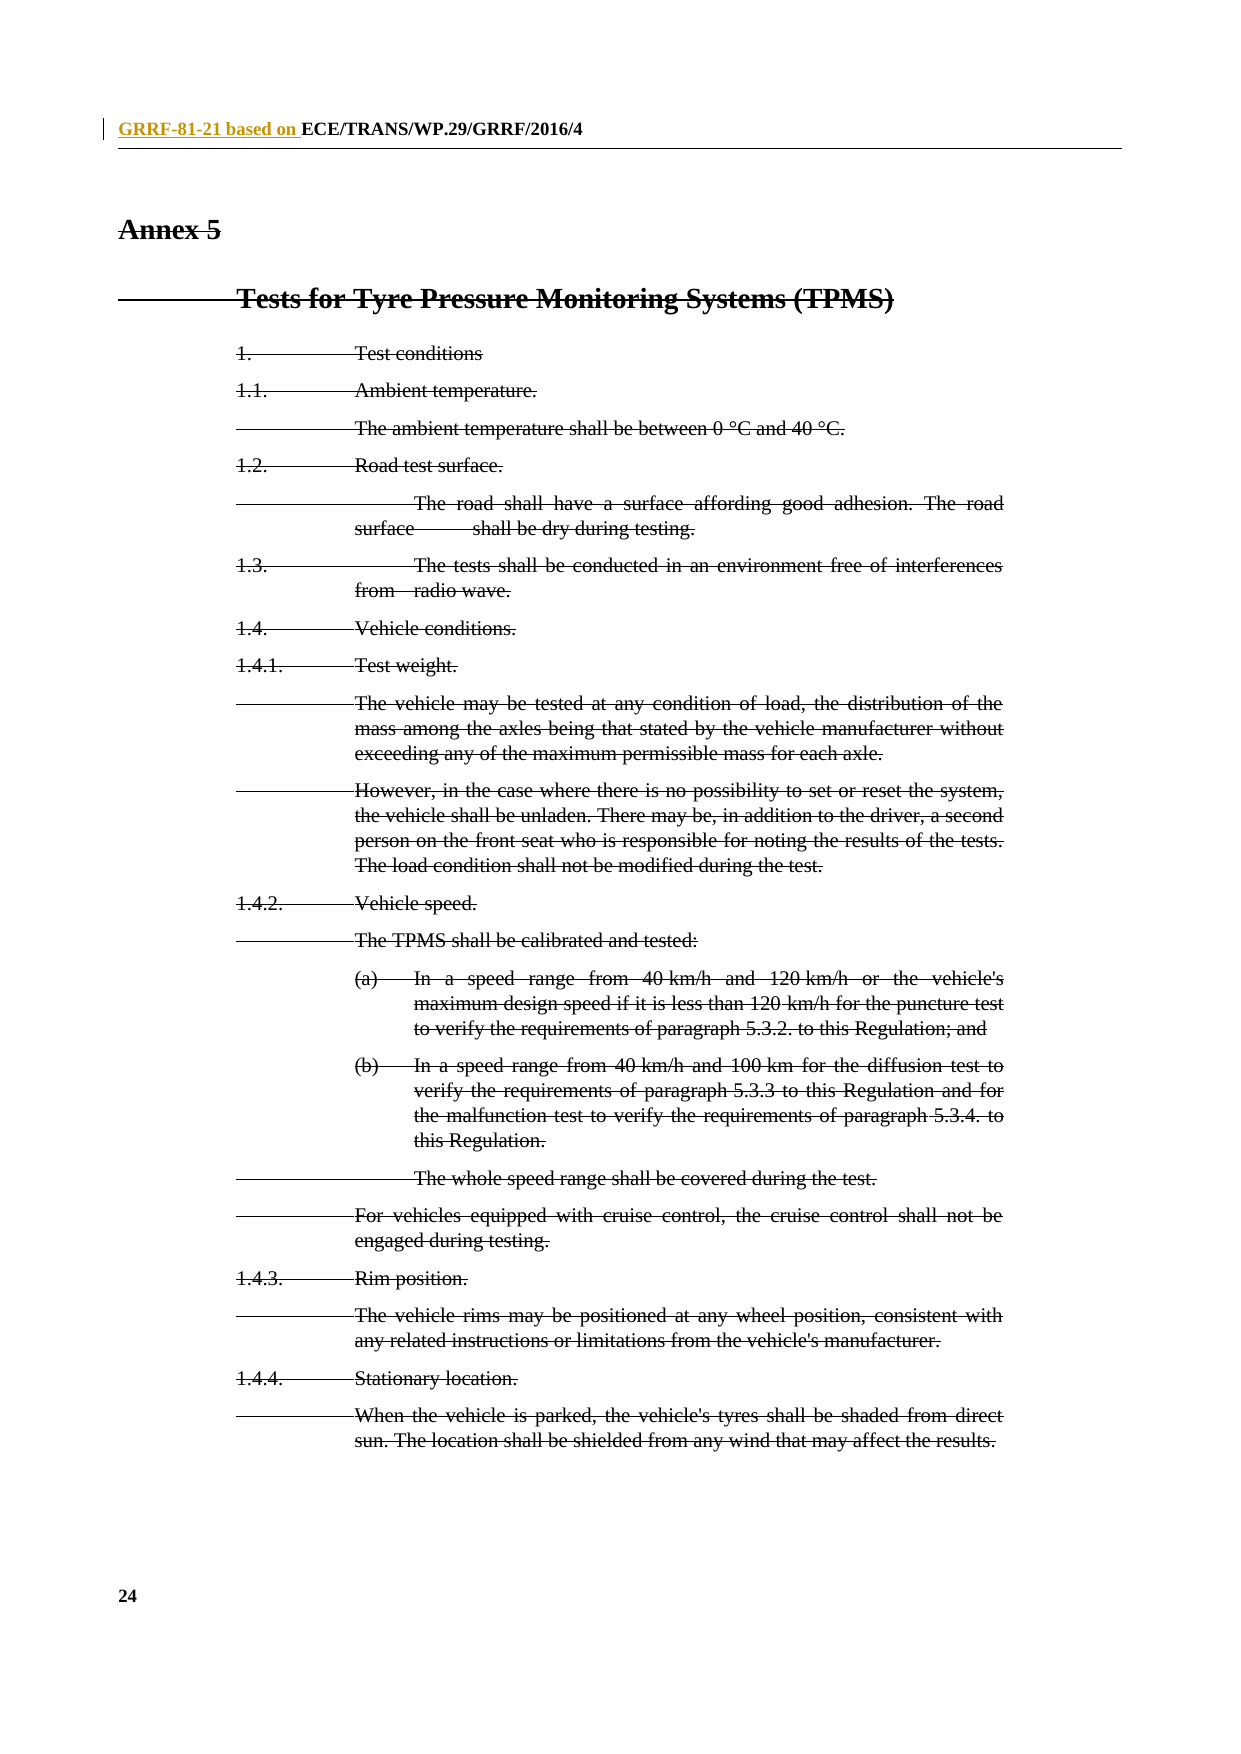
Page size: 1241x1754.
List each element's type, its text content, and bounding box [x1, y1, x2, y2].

text 1.2. Road test surface. [236, 452, 1004, 477]
text Annex 5 [118, 215, 1004, 246]
text The road shall have a surface affording good adhesion. The road surface shall be dry during testing. [236, 505, 1004, 540]
text (b) In a speed range from 40 km/h and 100 km for the diffusion test to verify the requirements of paragraph 5.3.3 to this Regulation and for the malfunction test to verify the requirements of paragraph 5.3.4. to this Regulation. [354, 1067, 1004, 1152]
text 1.3. The tests shall be conducted in an environment free of interferences from radio wave. [236, 552, 1004, 602]
text The ambient temperature shall be between 0 °C and 40 °C. [236, 415, 1004, 440]
text When the vehicle is parked, the vehicle's tyres shall be shaded from direct sun. The location shall be shielded from any wind that may affect the results. [236, 1417, 1004, 1452]
text 1.4.3. Rim position. [236, 1265, 1004, 1290]
text The road shall have a surface affording good adhesion. The road surface shall be dry during testing. [236, 490, 1004, 504]
text When the vehicle is parked, the vehicle's tyres shall be shaded from direct sun. The location shall be shielded from any wind that may affect the results. [236, 1402, 1004, 1416]
text 1.4. Vehicle conditions. [236, 615, 1004, 640]
text The vehicle rims may be positioned at any wheel position, consistent with any related instructions or limitations from the vehicle's manufacturer. [236, 1302, 1004, 1352]
text 1. Test conditions [236, 340, 1004, 365]
text 1.4.4. Stationary location. [236, 1365, 1004, 1390]
text The vehicle may be tested at any condition of load, the distribution of the mass among the axles being that stated by the vehicle manufacturer without exceeding any of the maximum permissible mass for each axle. [236, 690, 1004, 765]
text The TPMS shall be calibrated and tested: [236, 927, 1004, 952]
text 1.4.1. Test weight. [236, 652, 1004, 677]
text 1.1. Ambient temperature. [236, 377, 1004, 402]
text Tests for Tyre Pressure Monitoring Systems (TPMS) [118, 283, 1004, 315]
text 1.4.2. Vehicle speed. [236, 890, 1004, 915]
text The whole speed range shall be covered during the test. [236, 1165, 1004, 1190]
text (a) In a speed range from 40 km/h and 120 km/h or the vehicle's maximum design speed if it is less than 120 km/h for the puncture test to verify the requirements of paragraph 5.3.2. to this Regulation; and [354, 980, 1004, 1040]
text However, in the case where there is no possibility to set or reset the system, the vehicle shall be unladen. There may be, in addition to the driver, a second person on the front seat who is responsible for noting the results of the tests. The load condition shall not be modified during the test. [236, 792, 1004, 877]
text For vehicles equipped with cruise control, the cruise control shall not be engaged during testing. [236, 1202, 1004, 1252]
